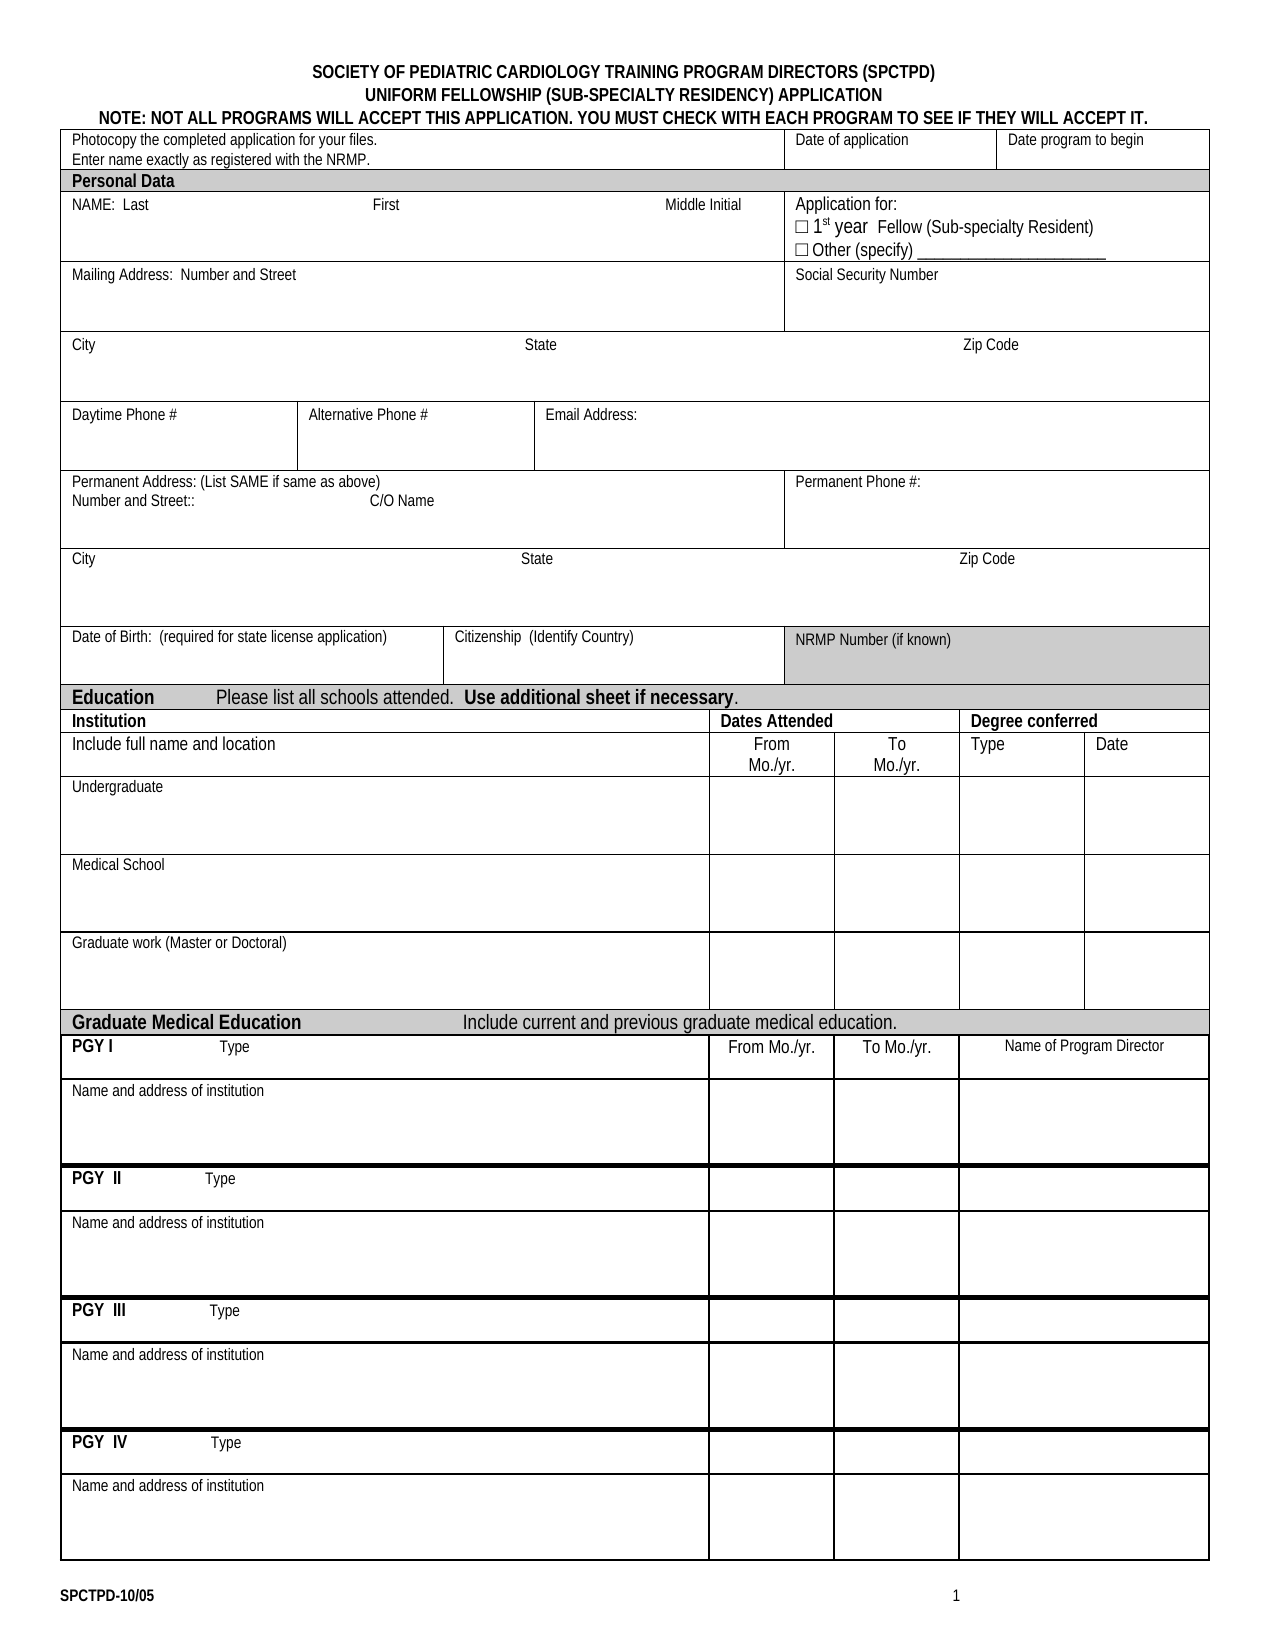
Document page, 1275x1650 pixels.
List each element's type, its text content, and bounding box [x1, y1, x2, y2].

table_cell [710, 1300, 833, 1341]
table_cell [835, 1475, 958, 1558]
table_cell [835, 1432, 958, 1473]
table_cell Daytime Phone # [61, 402, 297, 470]
table_cell City State Zip Code [61, 549, 1209, 626]
table_cell [960, 777, 1084, 854]
table_cell [835, 1080, 958, 1163]
table_cell Social Security Number [785, 262, 1209, 331]
table_cell City State Zip Code [61, 332, 1209, 401]
table_cell [710, 1475, 833, 1558]
table_cell [835, 777, 959, 854]
table_cell From Mo./yr. [710, 1036, 833, 1078]
table_cell To Mo./yr. [835, 1036, 958, 1078]
table_cell Undergraduate [61, 777, 709, 854]
table_cell NRMP Number (if known) [785, 627, 1209, 684]
table_cell [960, 933, 1084, 1009]
table_cell [61, 855, 709, 931]
table_cell [960, 1212, 1208, 1295]
table_cell Application for: □ 1st year Fellow (Sub-specialty Resident) □ Other (specify) ______________________ [785, 192, 1209, 261]
table_cell Date [1085, 733, 1209, 776]
table_cell [835, 1212, 958, 1295]
table_cell Name and address of institution [62, 1475, 708, 1558]
table_cell Graduate work (Master or Doctoral) [61, 933, 709, 1009]
table_header Date of application [785, 130, 996, 168]
table_cell [710, 933, 834, 1009]
table_cell [1085, 933, 1209, 1009]
table_cell Date of Birth: (required for state license application) [61, 627, 443, 684]
table_cell [835, 855, 959, 931]
table_cell Degree conferred [960, 710, 1209, 732]
table_cell Personal Data [61, 170, 1209, 191]
text SOCIETY OF PEDIATRIC CARDIOLOGY TRAINING PROGRAM DIRECTORS (SPCTPD) [60, 60, 1187, 83]
table_cell PGY IV Type [62, 1432, 708, 1473]
table_cell [835, 1300, 958, 1341]
table_cell Alternative Phone # [298, 402, 534, 470]
table_header Photocopy the completed application for your files. Enter name exactly as registered with the NRMP. [61, 130, 784, 168]
table_cell [710, 1432, 833, 1473]
table_cell PGY II Type [62, 1168, 708, 1209]
table_cell Permanent Address: (List SAME if same as above) Number and Street:: C/O Name [61, 471, 784, 548]
table_cell [960, 1475, 1208, 1558]
table_cell Graduate Medical Education Include current and previous graduate medical education. [61, 1010, 1209, 1034]
table_cell Type [960, 733, 1084, 776]
table_cell [1085, 855, 1209, 931]
table_cell [710, 777, 834, 854]
table_cell [835, 1168, 958, 1209]
table_cell Education Please list all schools attended. Use additional sheet if necessary. [61, 685, 1209, 709]
table_cell Name and address of institution [62, 1344, 708, 1427]
table_cell Mailing Address: Number and Street [61, 262, 784, 331]
table_cell [710, 1212, 833, 1295]
text UNIFORM FELLOWSHIP (SUB-SPECIALTY RESIDENCY) APPLICATION NOTE: NOT ALL PROGRAMS WILL ACCEPT THIS APPLICATION. YOU MUST CHECK WITH EACH PROGRAM TO SEE IF THEY WILL ACCEPT IT. [60, 83, 1187, 129]
table_cell Name of Program Director [960, 1036, 1208, 1078]
table_cell NAME: Last First Middle Initial [61, 192, 784, 261]
table_cell [960, 1300, 1208, 1341]
table_cell [710, 855, 834, 931]
table_cell [1085, 777, 1209, 854]
table_cell To Mo./yr. [835, 733, 959, 776]
table_cell [960, 855, 1084, 931]
table_cell [710, 1344, 833, 1427]
table_cell [960, 1168, 1208, 1209]
table_cell PGY III Type [62, 1300, 708, 1341]
table_cell [835, 1344, 958, 1427]
table_cell Permanent Phone #: [785, 471, 1209, 548]
table_cell [960, 1080, 1208, 1163]
table_header Date program to begin [997, 130, 1209, 168]
table_cell Include full name and location [61, 733, 709, 776]
table_cell [960, 1432, 1208, 1473]
table_cell Citizenship (Identify Country) [444, 627, 784, 684]
table_cell [960, 1344, 1208, 1427]
table_cell [710, 1080, 833, 1163]
table_cell Dates Attended [710, 710, 959, 732]
table_cell From Mo./yr. [710, 733, 834, 776]
table_cell Institution [61, 710, 709, 732]
table_cell PGY I Type [62, 1036, 708, 1078]
table_cell [835, 933, 959, 1009]
table_cell Name and address of institution [62, 1212, 708, 1295]
table_cell Email Address: [535, 402, 1209, 470]
table_cell Name and address of institution [62, 1080, 708, 1163]
table_cell [710, 1168, 833, 1209]
